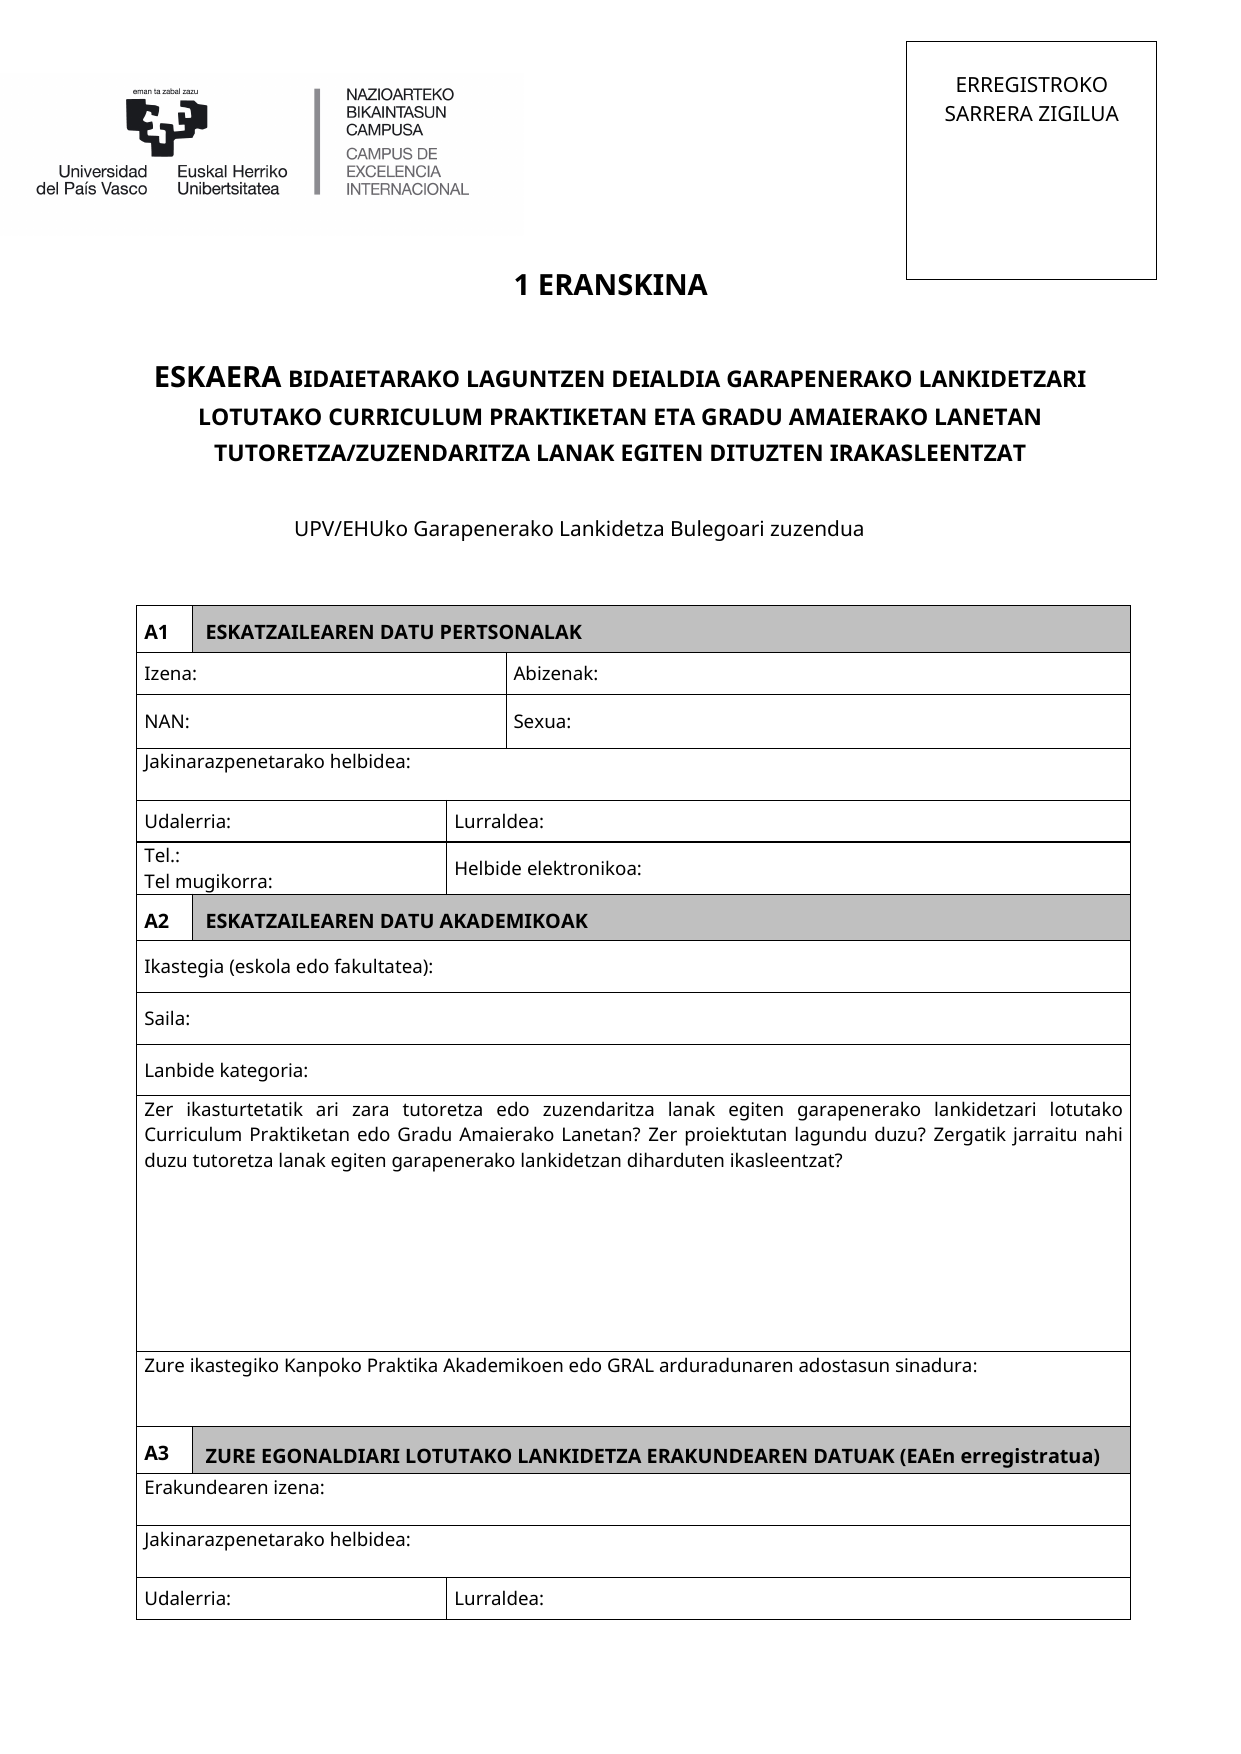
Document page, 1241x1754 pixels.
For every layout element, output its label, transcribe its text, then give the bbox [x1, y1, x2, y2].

picture [0, 73, 524, 236]
table_header ESKATZAILEAREN DATU PERTSONALAK [193, 606, 1130, 652]
table_cell ESKATZAILEAREN DATU AKADEMIKOAK [193, 895, 1130, 940]
table_cell Lurraldea: [447, 801, 1130, 841]
table_cell Saila: [137, 993, 1130, 1043]
table_cell Abizenak: [507, 653, 1130, 693]
table_header ERREGISTROKO SARRERA ZIGILUA [907, 42, 1156, 279]
table_cell ZURE EGONALDIARI LOTUTAKO LANKIDETZA ERAKUNDEAREN DATUAK (EAEn erregistratua) [193, 1427, 1130, 1473]
table_cell Helbide elektronikoa: [447, 843, 1130, 893]
table_cell Tel.: Tel mugikorra: [137, 843, 446, 893]
table_cell Udalerria: [137, 801, 446, 841]
table_cell Erakundearen izena: [137, 1474, 1130, 1525]
table_cell A2 [137, 895, 192, 940]
table_cell Zure ikastegiko Kanpoko Praktika Akademikoen edo GRAL arduradunaren adostasun sinadura: [137, 1352, 1130, 1426]
table_cell Udalerria: [137, 1578, 446, 1619]
table_header A1 [137, 606, 192, 652]
table_cell Ikastegia (eskola edo fakultatea): [137, 941, 1130, 992]
table_cell NAN: [137, 695, 506, 748]
text ESKAERA BIDAIETARAKO LAGUNTZEN DEIALDIA GARAPENERAKO LANKIDETZARI LOTUTAKO CURRICULUM PRAKTIKETAN ETA GRADU AMAIERAKO LANETAN TUTORETZA/ZUZENDARITZA LANAK EGITEN DITUZTEN IRAKASLEENTZAT [148, 356, 1092, 468]
table_cell Izena: [137, 653, 506, 693]
table_cell Jakinarazpenetarako helbidea: [137, 749, 1130, 800]
table_cell Jakinarazpenetarako helbidea: [137, 1526, 1130, 1577]
table_cell Lanbide kategoria: [137, 1045, 1130, 1095]
table_cell Lurraldea: [447, 1578, 1130, 1619]
text 1 ERANSKINA [148, 264, 1092, 304]
text UPV/EHUko Garapenerako Lankidetza Bulegoari zuzendua [148, 514, 1092, 543]
table_cell Sexua: [507, 695, 1130, 748]
table_cell A3 [137, 1427, 192, 1473]
table_cell Zer ikasturtetatik ari zara tutoretza edo zuzendaritza lanak egiten garapenerako lankidetzari lotutako Curriculum Praktiketan edo Gradu Amaierako Lanetan? Zer proiektutan lagundu duzu? Zergatik jarraitu nahi duzu tutoretza lanak egiten garapenerako lankidetzan diharduten ikasleentzat? [137, 1096, 1130, 1351]
